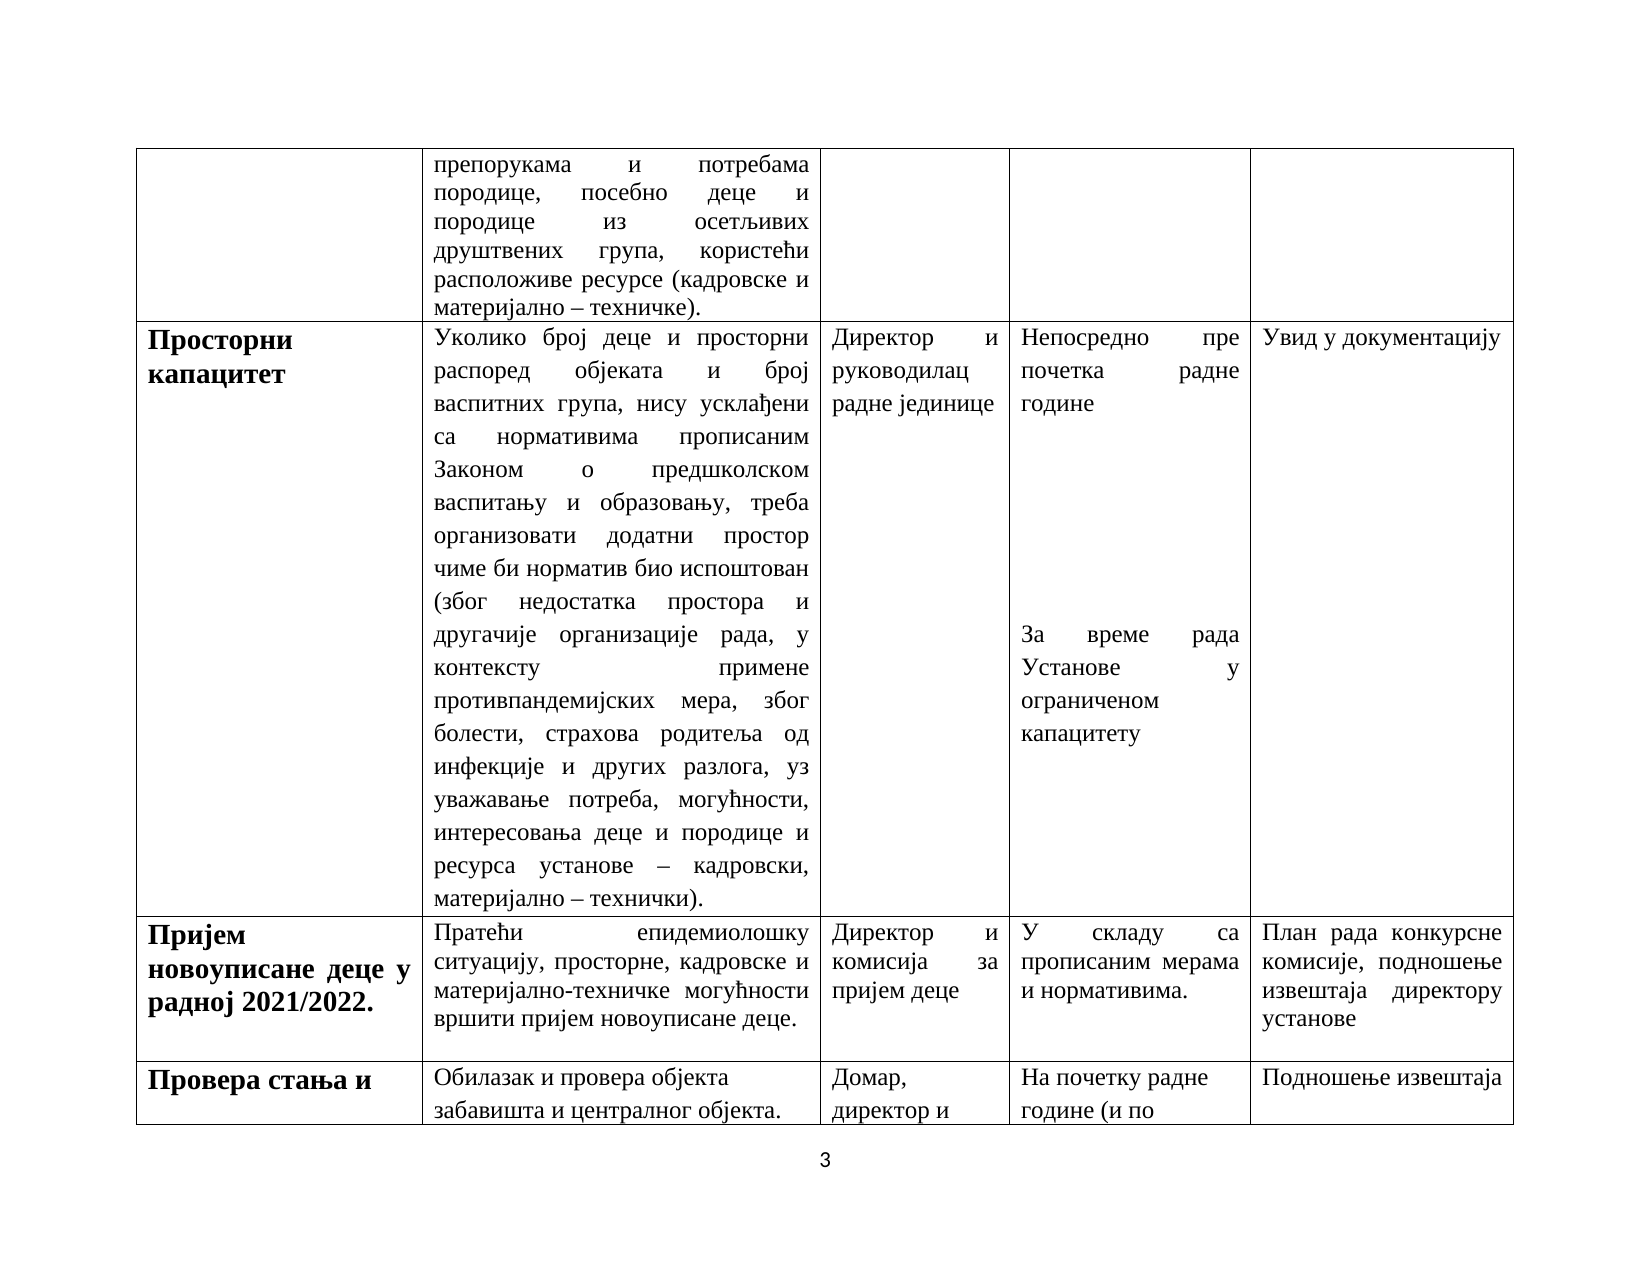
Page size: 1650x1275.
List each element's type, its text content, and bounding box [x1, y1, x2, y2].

table_cell Просторни капацитет [137, 322, 422, 916]
table_cell Пратећи епидемиолошку ситуацију, просторне, кадровске и материјално-техничке могућности вршити пријем новоуписане деце. [423, 917, 820, 1061]
table_cell Пријем новоуписане деце у радној 2021/2022. [137, 917, 422, 1061]
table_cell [137, 1062, 422, 1124]
table_cell Увид у документацију [1251, 322, 1513, 916]
table_cell План рада конкурсне комисије, подношење извештаја директору установе [1251, 917, 1513, 1061]
table_cell Непосредно пре почетка радне године За време рада Установе у ограниченом капацитету [1010, 322, 1250, 916]
table_cell У складу са прописаним мерама и нормативима. [1010, 917, 1250, 1061]
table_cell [821, 1062, 1009, 1124]
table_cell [821, 149, 1009, 321]
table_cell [137, 149, 422, 321]
table_cell Директор и руководилац радне јединице [821, 322, 1009, 916]
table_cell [1010, 1062, 1250, 1124]
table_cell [423, 149, 820, 321]
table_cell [423, 1062, 820, 1124]
table_cell Подношење извештаја [1251, 1062, 1513, 1124]
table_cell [1010, 149, 1250, 321]
table_cell Уколико број деце и просторни распоред објеката и број васпитних група, нису усклађени са нормативима прописаним Законом о предшколском васпитању и образовању, треба организовати додатни простор чиме би норматив био испоштован (због недостатка простора и другачије организације рада, у контексту примене противпандемијских мера, због болести, страхова родитеља од инфекције и других разлога, уз уважавање потреба, могућности, интересовања деце и породице и ресурса установе – кадровски, материјално – технички). [423, 322, 820, 916]
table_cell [1251, 149, 1513, 321]
table_cell Директор и комисија за пријем деце [821, 917, 1009, 1061]
